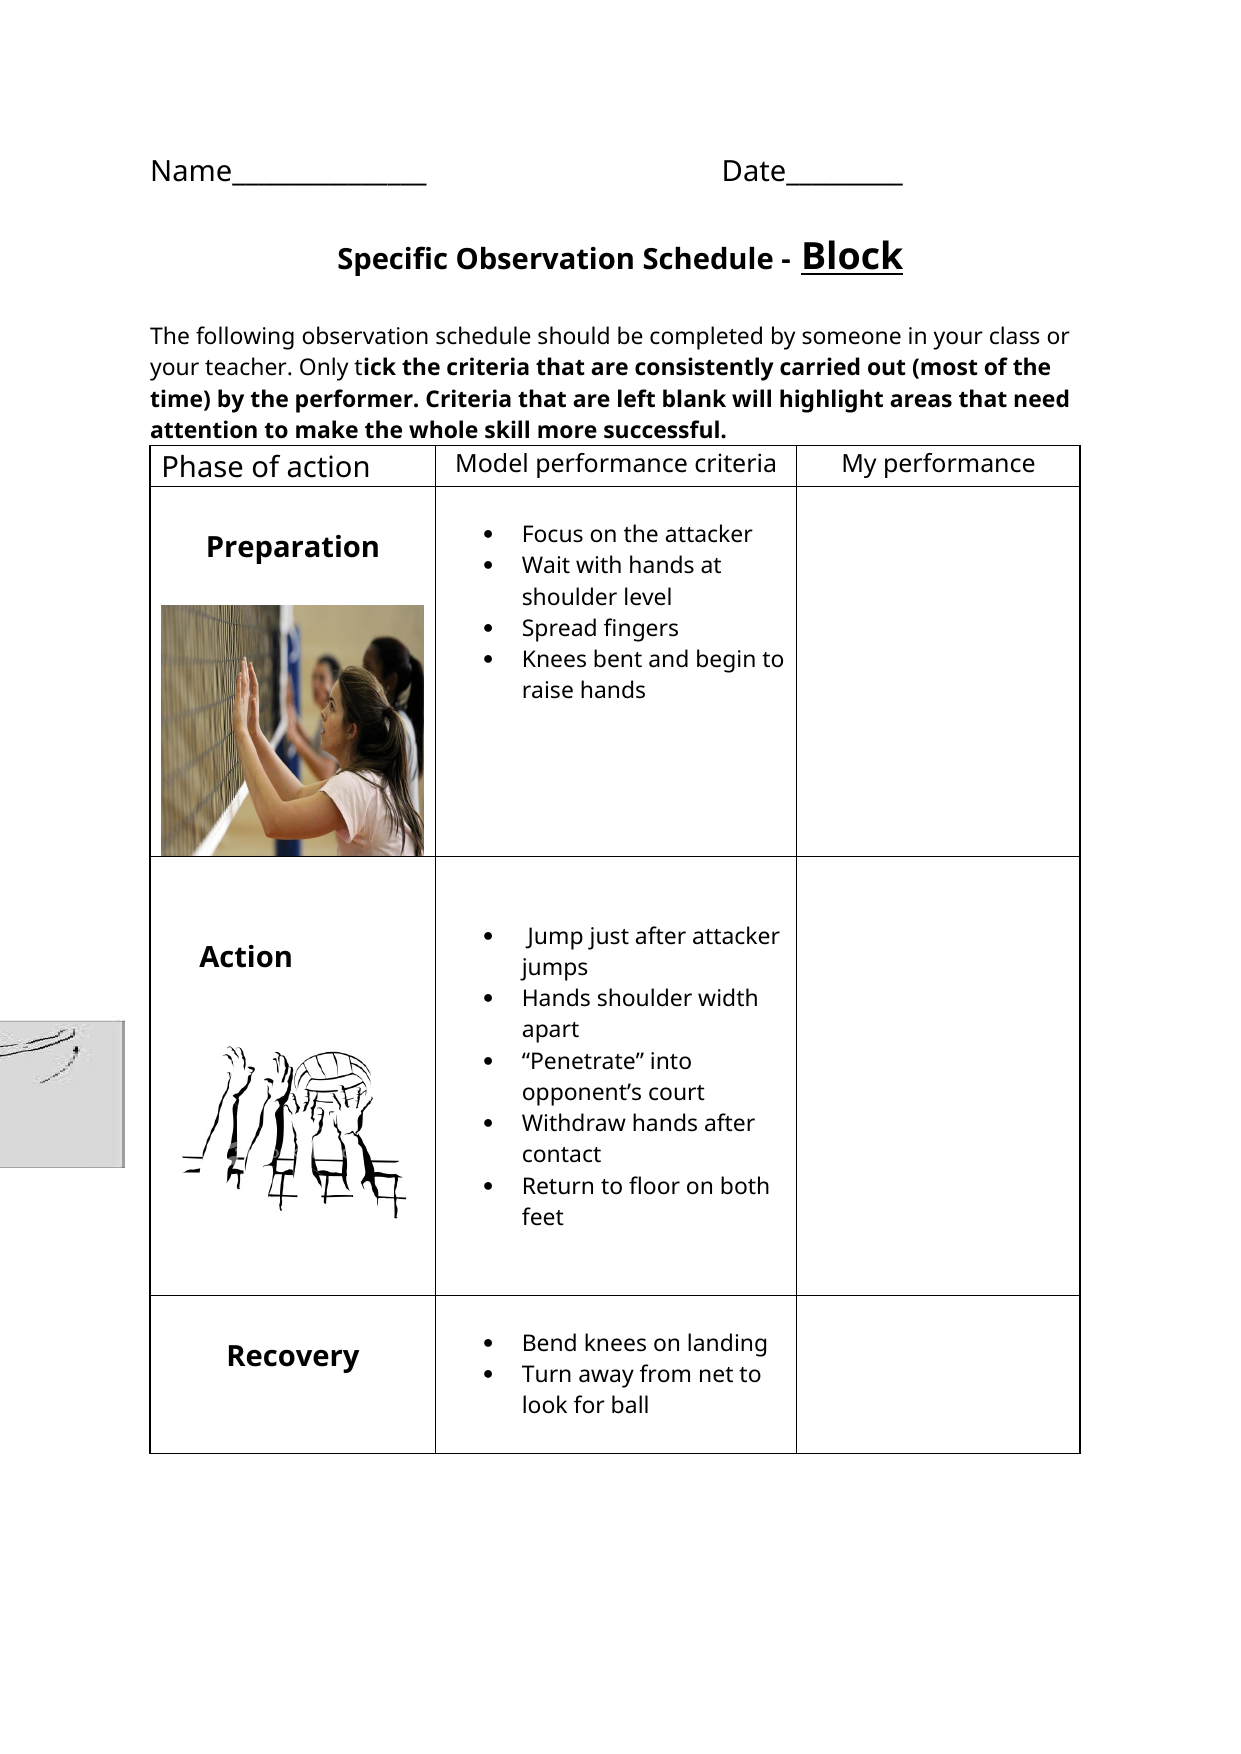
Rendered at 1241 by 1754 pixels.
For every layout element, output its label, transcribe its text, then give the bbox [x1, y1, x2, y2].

table_cell [797, 1296, 1079, 1453]
text The following observation schedule should be completed by someone in your class or your teacher. Only tick the criteria that are consistently carried out (most of the time) by the performer. Criteria that are left blank will highlight areas that need attention to make the whole skill more successful. [150, 320, 1090, 445]
table_header Phase of action [151, 446, 435, 486]
table_cell Jump just after attacker jumps Hands shoulder width apart “Penetrate” into opponent’s court Withdraw hands after contact Return to floor on both feet [436, 857, 796, 1294]
table_cell Focus on the attacker Wait with hands at shoulder level Spread fingers Knees bent and begin to raise hands [436, 487, 796, 856]
table_cell Action [151, 857, 435, 1294]
picture [0, 1016, 125, 1168]
picture [178, 1015, 407, 1249]
table_cell [797, 487, 1079, 856]
table_cell Recovery [151, 1296, 435, 1453]
table_cell Bend knees on landing Turn away from net to look for ball [436, 1296, 796, 1453]
picture [161, 605, 424, 856]
text Specific Observation Schedule - Block [150, 229, 1090, 280]
text Name_______________ Date_________ [150, 150, 1090, 190]
table_cell Preparation [151, 487, 435, 856]
table_header My performance [797, 446, 1079, 486]
table_header Model performance criteria [436, 446, 796, 486]
table_cell [797, 857, 1079, 1294]
